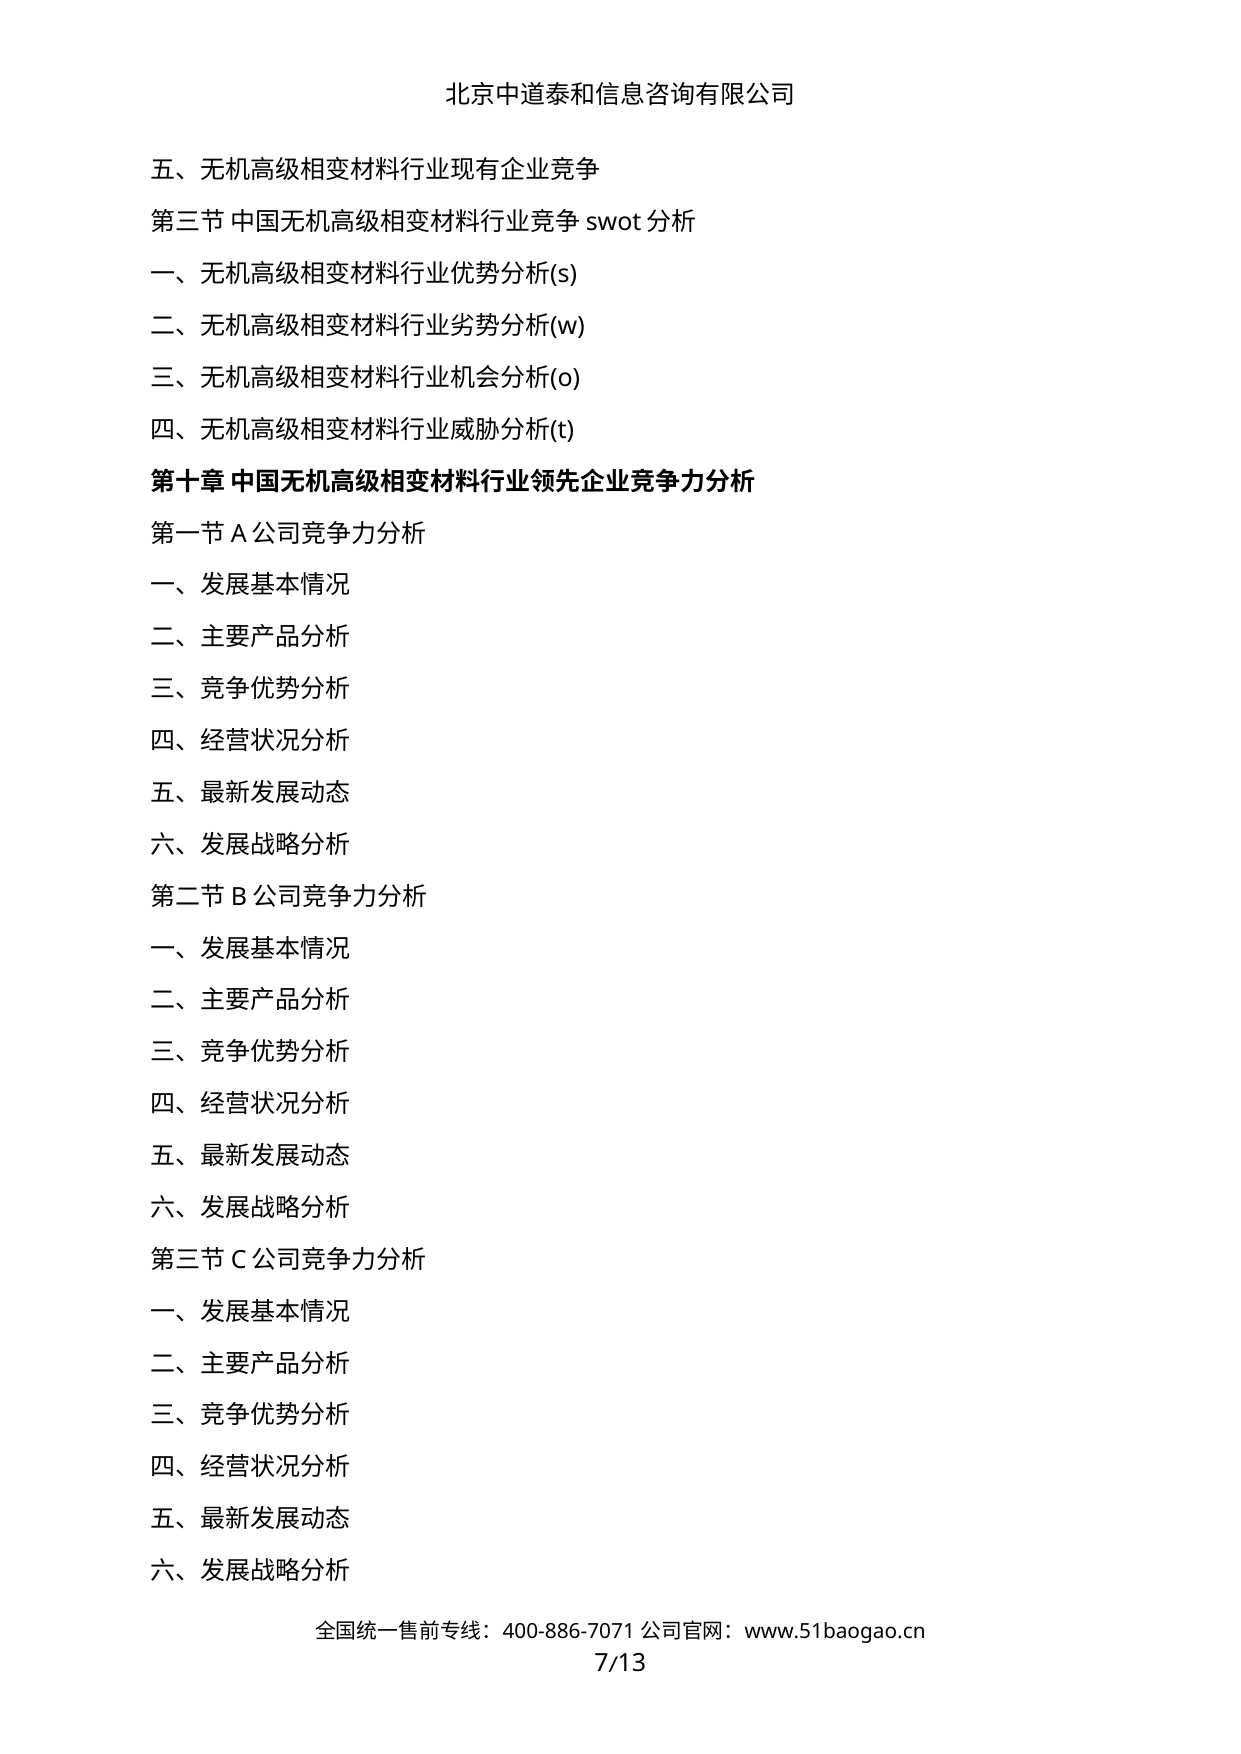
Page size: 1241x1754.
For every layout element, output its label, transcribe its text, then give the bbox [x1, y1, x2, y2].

text 第一节 A公司竞争力分析 [150, 513, 1090, 549]
text 二、主要产品分析 [150, 617, 1090, 653]
text 六、发展战略分析 [150, 824, 1090, 861]
text 四、无机高级相变材料行业威胁分析(t) [150, 409, 1090, 446]
text 一、无机高级相变材料行业优势分析(s) [150, 254, 1090, 290]
text 三、竞争优势分析 [150, 1032, 1090, 1068]
text 一、发展基本情况 [150, 1291, 1090, 1327]
text 第十章 中国无机高级相变材料行业领先企业竞争力分析 [150, 461, 1090, 497]
text 二、无机高级相变材料行业劣势分析(w) [150, 306, 1090, 342]
text 第三节 C公司竞争力分析 [150, 1239, 1090, 1276]
text 三、竞争优势分析 [150, 669, 1090, 705]
text 五、最新发展动态 [150, 1136, 1090, 1172]
text 第三节 中国无机高级相变材料行业竞争swot分析 [150, 202, 1090, 238]
text 一、发展基本情况 [150, 928, 1090, 964]
text 一、发展基本情况 [150, 565, 1090, 601]
text 二、主要产品分析 [150, 980, 1090, 1016]
text 六、发展战略分析 [150, 1187, 1090, 1224]
text 四、经营状况分析 [150, 721, 1090, 757]
text 三、无机高级相变材料行业机会分析(o) [150, 357, 1090, 394]
text 六、发展战略分析 [150, 1551, 1090, 1587]
text 四、经营状况分析 [150, 1447, 1090, 1483]
text 四、经营状况分析 [150, 1084, 1090, 1120]
text 五、最新发展动态 [150, 1499, 1090, 1535]
text 五、最新发展动态 [150, 772, 1090, 809]
text 第二节 B公司竞争力分析 [150, 876, 1090, 912]
text 三、竞争优势分析 [150, 1395, 1090, 1431]
text 二、主要产品分析 [150, 1343, 1090, 1379]
text 五、无机高级相变材料行业现有企业竞争 [150, 150, 1090, 186]
